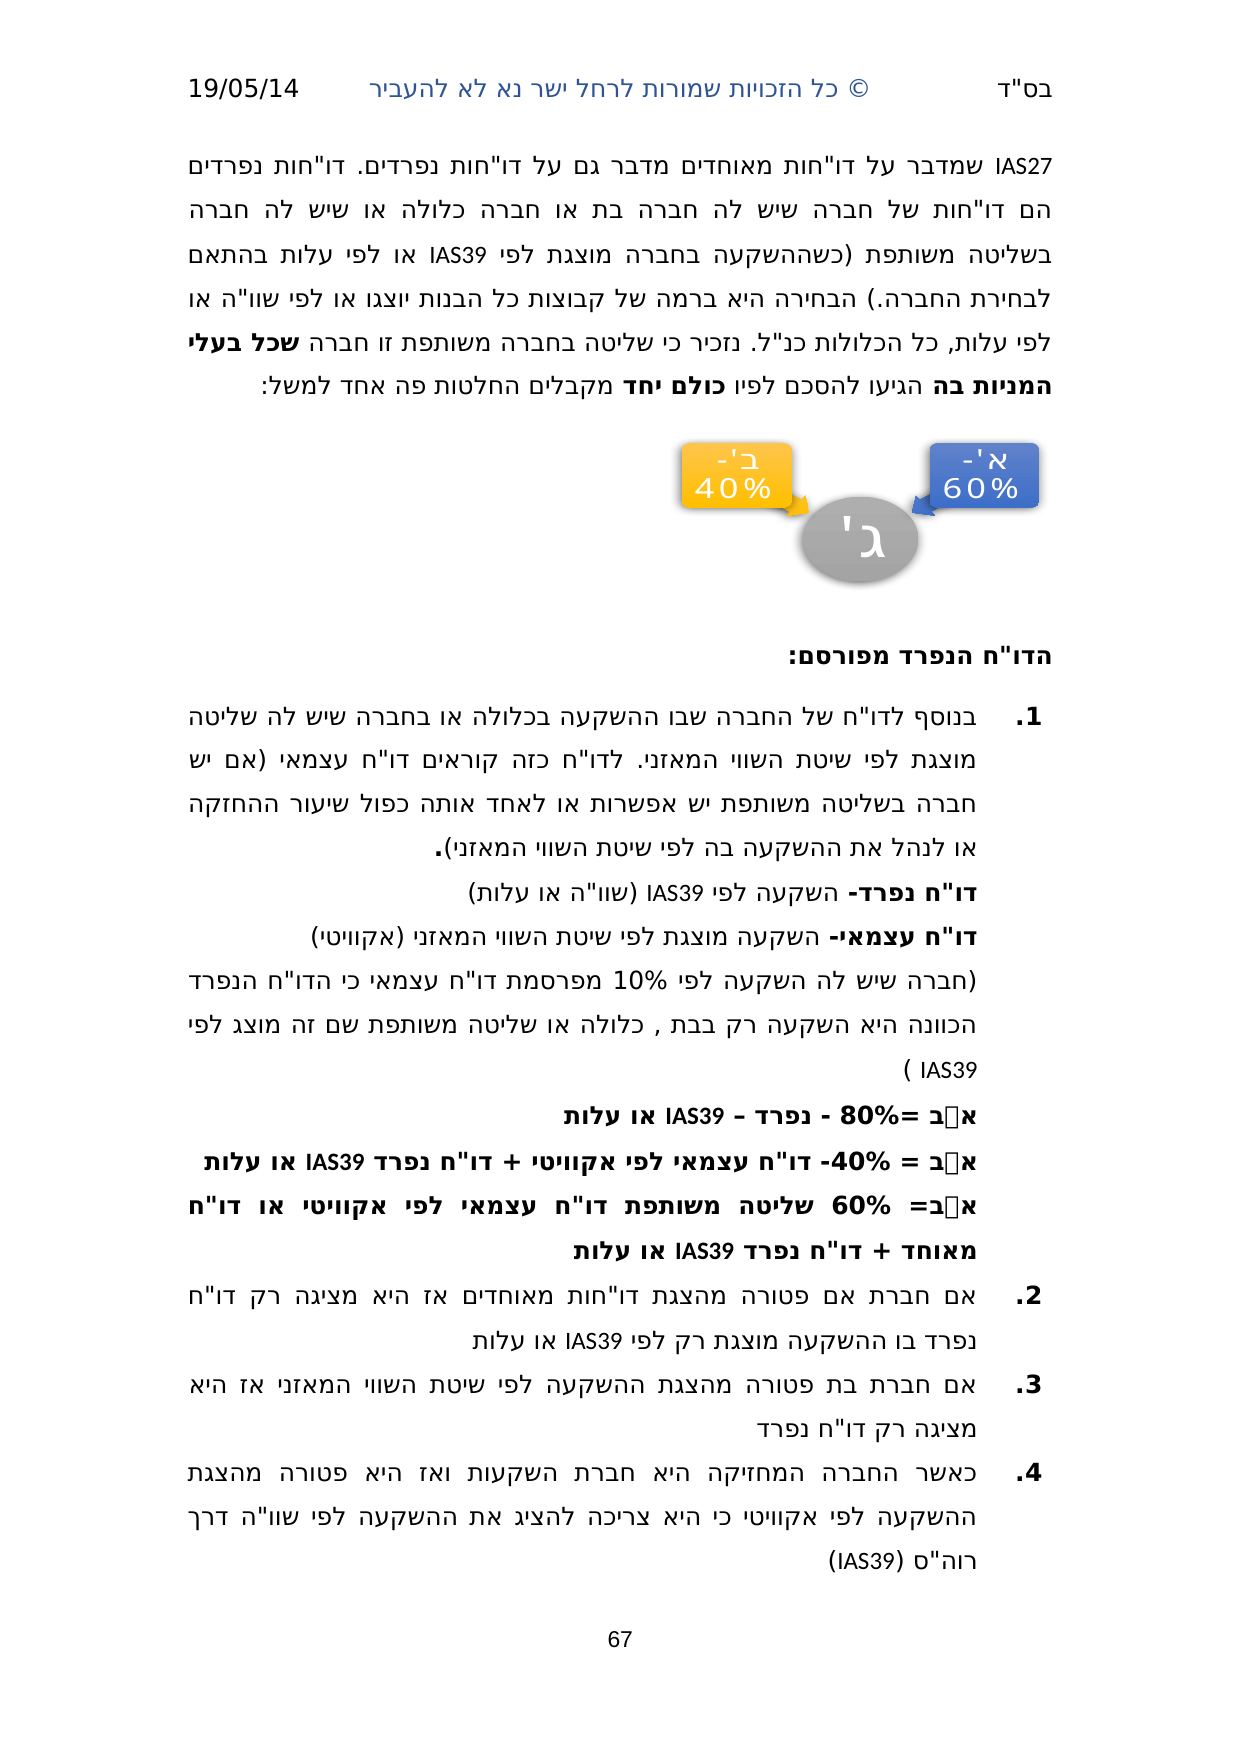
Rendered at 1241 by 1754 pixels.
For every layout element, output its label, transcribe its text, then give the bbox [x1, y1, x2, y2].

list אב = 40%- דו"ח עצמאי לפי אקוויטי + דו"ח נפרד IAS39 או עלות [187, 1146, 978, 1176]
list אם חברת אם פטורה מהצגת דו"חות מאוחדים אז היא מציגה רק דו"ח נפרד בו ההשקעה מוצגת רק לפי IAS39 או עלות [187, 1281, 1015, 1355]
list דו"ח עצמאי- השקעה מוצגת לפי שיטת השווי המאזני (אקוויטי) [187, 922, 978, 952]
list כאשר החברה המחזיקה היא חברת השקעות ואז היא פטורה מהצגת ההשקעה לפי אקוויטי כי היא צריכה להציג את ההשקעה לפי שוו"ה דרך רוה"ס (IAS39) [187, 1458, 1015, 1576]
list אב =80% - נפרד – IAS39 או עלות [187, 1100, 978, 1131]
list אם חברת בת פטורה מהצגת ההשקעה לפי שיטת השווי המאזני אז היא מציגה רק דו"ח נפרד [187, 1371, 1015, 1443]
text הדו"ח הנפרד מפורסם: [187, 641, 1053, 671]
list אב= 60% שליטה משותפת דו"ח עצמאי לפי אקוויטי או דו"ח מאוחד + דו"ח נפרד IAS39 או עלות [187, 1192, 978, 1266]
list דו"ח נפרד- השקעה לפי IAS39 (שוו"ה או עלות) [187, 877, 978, 907]
text IAS27 שמדבר על דו"חות מאוחדים מדבר גם על דו"חות נפרדים. דו"חות נפרדים הם דו"חות של חברה שיש לה חברה בת או חברה כלולה או שיש לה חברה בשליטה משותפת (כשההשקעה בחברה מוצגת לפי IAS39 או לפי עלות בהתאם לבחירת החברה.) הבחירה היא ברמה של קבוצות כל הבנות יוצגו או לפי שוו"ה או לפי עלות, כל הכלולות כנ"ל. נזכיר כי שליטה בחברה משותפת זו חברה שכל בעלי המניות בה הגיעו להסכם לפיו כולם יחד מקבלים החלטות פה אחד למשל: [187, 150, 1053, 401]
list (חברה שיש לה השקעה לפי 10% מפרסמת דו"ח עצמאי כי הדו"ח הנפרד הכוונה היא השקעה רק בבת , כלולה או שליטה משותפת שם זה מוצג לפי IAS39 ) [187, 966, 978, 1085]
list בנוסף לדו"ח של החברה שבו ההשקעה בכלולה או בחברה שיש לה שליטה מוצגת לפי שיטת השווי המאזני. לדו"ח כזה קוראים דו"ח עצמאי (אם יש חברה בשליטה משותפת יש אפשרות או לאחד אותה כפול שיעור ההחזקה או לנהל את ההשקעה בה לפי שיטת השווי המאזני). [187, 702, 1015, 862]
